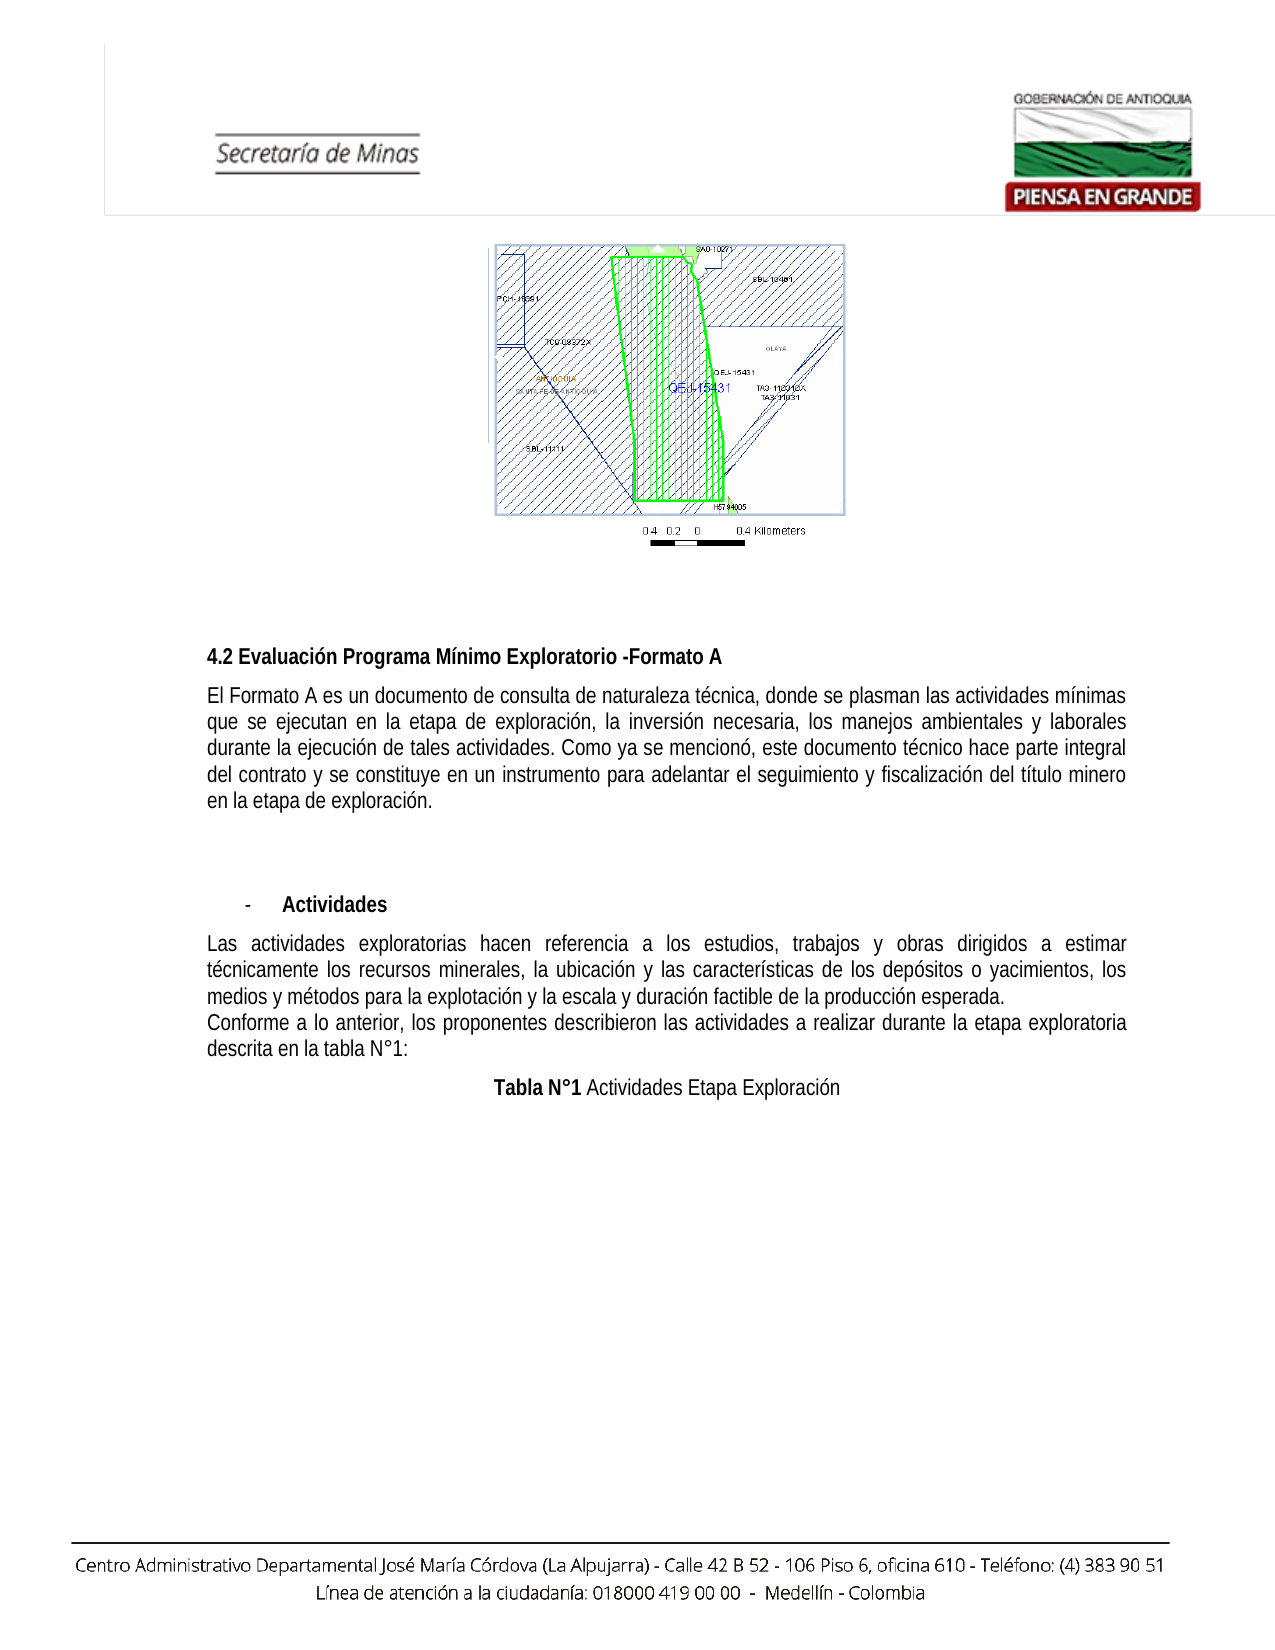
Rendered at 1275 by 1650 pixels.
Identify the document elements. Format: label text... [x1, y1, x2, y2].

text 4.2 Evaluación Programa Mínimo Exploratorio -Formato A [207, 643, 1127, 669]
text El Formato A es un documento de consulta de naturaleza técnica, donde se plasman las actividades mínimas que se ejecutan en la etapa de exploración, la inversión necesaria, los manejos ambientales y laborales durante la ejecución de tales actividades. Como ya se mencionó, este documento técnico hace parte integral del contrato y se constituye en un instrumento para adelantar el seguimiento y fiscalización del título minero en la etapa de exploración. [207, 682, 1127, 813]
picture [103, 44, 1275, 217]
text Tabla N°1 Actividades Etapa Exploración [207, 1074, 1127, 1101]
picture [488, 241, 846, 553]
list Actividades [244, 891, 1127, 917]
text Las actividades exploratorias hacen referencia a los estudios, trabajos y obras dirigidos a estimar técnicamente los recursos minerales, la ubicación y las características de los depósitos o yacimientos, los medios y métodos para la explotación y la escala y duración factible de la producción esperada. [207, 930, 1127, 1009]
text Conforme a lo anterior, los proponentes describieron las actividades a realizar durante la etapa exploratoria descrita en la tabla N°1: [207, 1009, 1127, 1062]
picture [0, 1535, 1258, 1642]
